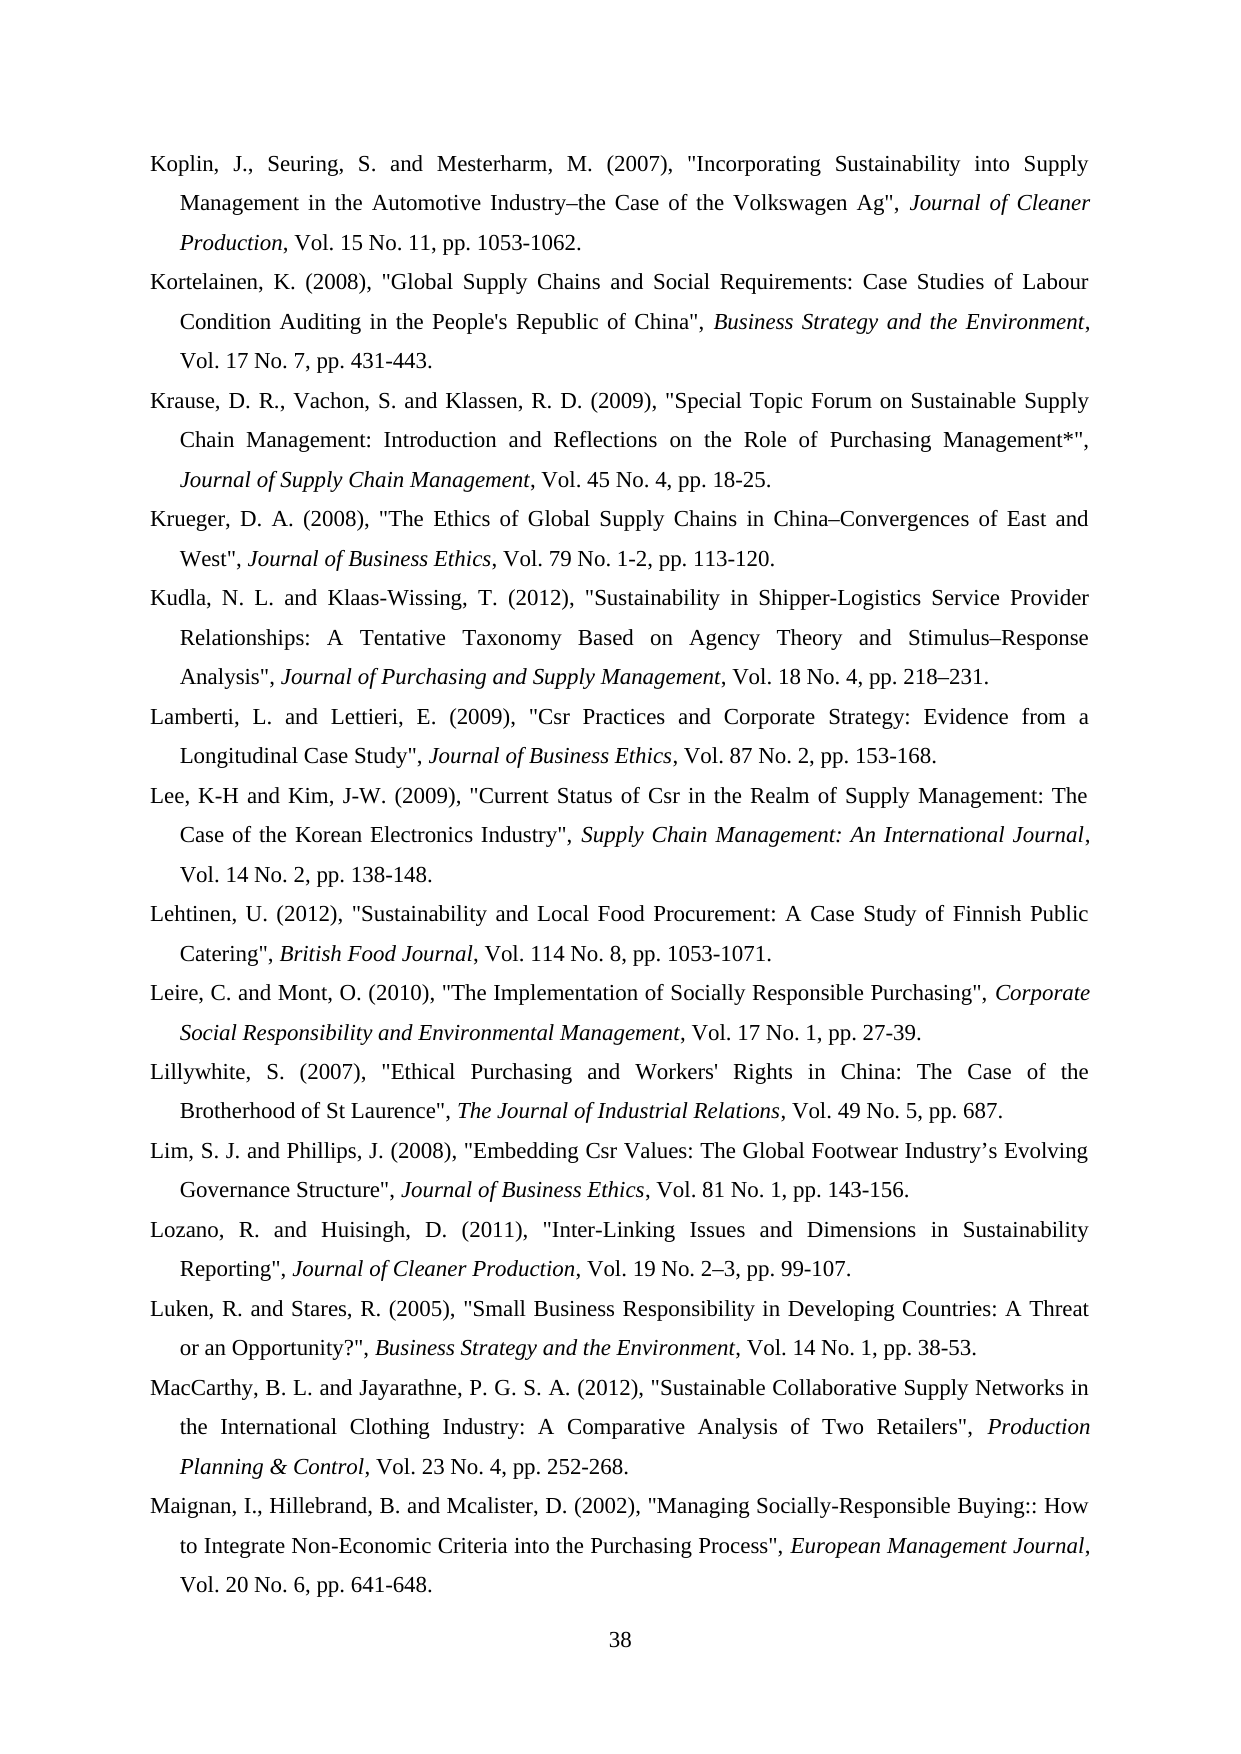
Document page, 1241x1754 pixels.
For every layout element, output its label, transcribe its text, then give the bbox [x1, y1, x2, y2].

text Luken, R. and Stares, R. (2005), "Small Business Responsibility in Developing Countries: A Threat or an Opportunity?", Business Strategy and the Environment, Vol. 14 No. 1, pp. 38-53. [150, 1295, 1090, 1361]
text MacCarthy, B. L. and Jayarathne, P. G. S. A. (2012), "Sustainable Collaborative Supply Networks in the International Clothing Industry: A Comparative Analysis of Two Retailers", Production Planning & Control, Vol. 23 No. 4, pp. 252-268. [150, 1374, 1090, 1479]
text Lozano, R. and Huisingh, D. (2011), "Inter-Linking Issues and Dimensions in Sustainability Reporting", Journal of Cleaner Production, Vol. 19 No. 2–3, pp. 99-107. [150, 1216, 1090, 1282]
text Lillywhite, S. (2007), "Ethical Purchasing and Workers' Rights in China: The Case of the Brotherhood of St Laurence", The Journal of Industrial Relations, Vol. 49 No. 5, pp. 687. [150, 1058, 1090, 1124]
text Kudla, N. L. and Klaas-Wissing, T. (2012), "Sustainability in Shipper-Logistics Service Provider Relationships: A Tentative Taxonomy Based on Agency Theory and Stimulus–Response Analysis", Journal of Purchasing and Supply Management, Vol. 18 No. 4, pp. 218–231. [150, 584, 1090, 689]
text Maignan, I., Hillebrand, B. and Mcalister, D. (2002), "Managing Socially-Responsible Buying:: How to Integrate Non-Economic Criteria into the Purchasing Process", European Management Journal, Vol. 20 No. 6, pp. 641-648. [150, 1492, 1090, 1598]
text Krueger, D. A. (2008), "The Ethics of Global Supply Chains in China–Convergences of East and West", Journal of Business Ethics, Vol. 79 No. 1-2, pp. 113-120. [150, 505, 1090, 571]
text Lim, S. J. and Phillips, J. (2008), "Embedding Csr Values: The Global Footwear Industry’s Evolving Governance Structure", Journal of Business Ethics, Vol. 81 No. 1, pp. 143-156. [150, 1137, 1090, 1203]
text Koplin, J., Seuring, S. and Mesterharm, M. (2007), "Incorporating Sustainability into Supply Management in the Automotive Industry–the Case of the Volkswagen Ag", Journal of Cleaner Production, Vol. 15 No. 11, pp. 1053-1062. [150, 150, 1090, 255]
text Krause, D. R., Vachon, S. and Klassen, R. D. (2009), "Special Topic Forum on Sustainable Supply Chain Management: Introduction and Reflections on the Role of Purchasing Management*", Journal of Supply Chain Management, Vol. 45 No. 4, pp. 18-25. [150, 387, 1090, 492]
text Kortelainen, K. (2008), "Global Supply Chains and Social Requirements: Case Studies of Labour Condition Auditing in the People's Republic of China", Business Strategy and the Environment, Vol. 17 No. 7, pp. 431-443. [150, 268, 1090, 374]
text Lehtinen, U. (2012), "Sustainability and Local Food Procurement: A Case Study of Finnish Public Catering", British Food Journal, Vol. 114 No. 8, pp. 1053-1071. [150, 900, 1090, 966]
text Lamberti, L. and Lettieri, E. (2009), "Csr Practices and Corporate Strategy: Evidence from a Longitudinal Case Study", Journal of Business Ethics, Vol. 87 No. 2, pp. 153-168. [150, 703, 1090, 768]
text Lee, K-H and Kim, J-W. (2009), "Current Status of Csr in the Realm of Supply Management: The Case of the Korean Electronics Industry", Supply Chain Management: An International Journal, Vol. 14 No. 2, pp. 138-148. [150, 782, 1090, 887]
text Leire, C. and Mont, O. (2010), "The Implementation of Socially Responsible Purchasing", Corporate Social Responsibility and Environmental Management, Vol. 17 No. 1, pp. 27-39. [150, 979, 1090, 1045]
